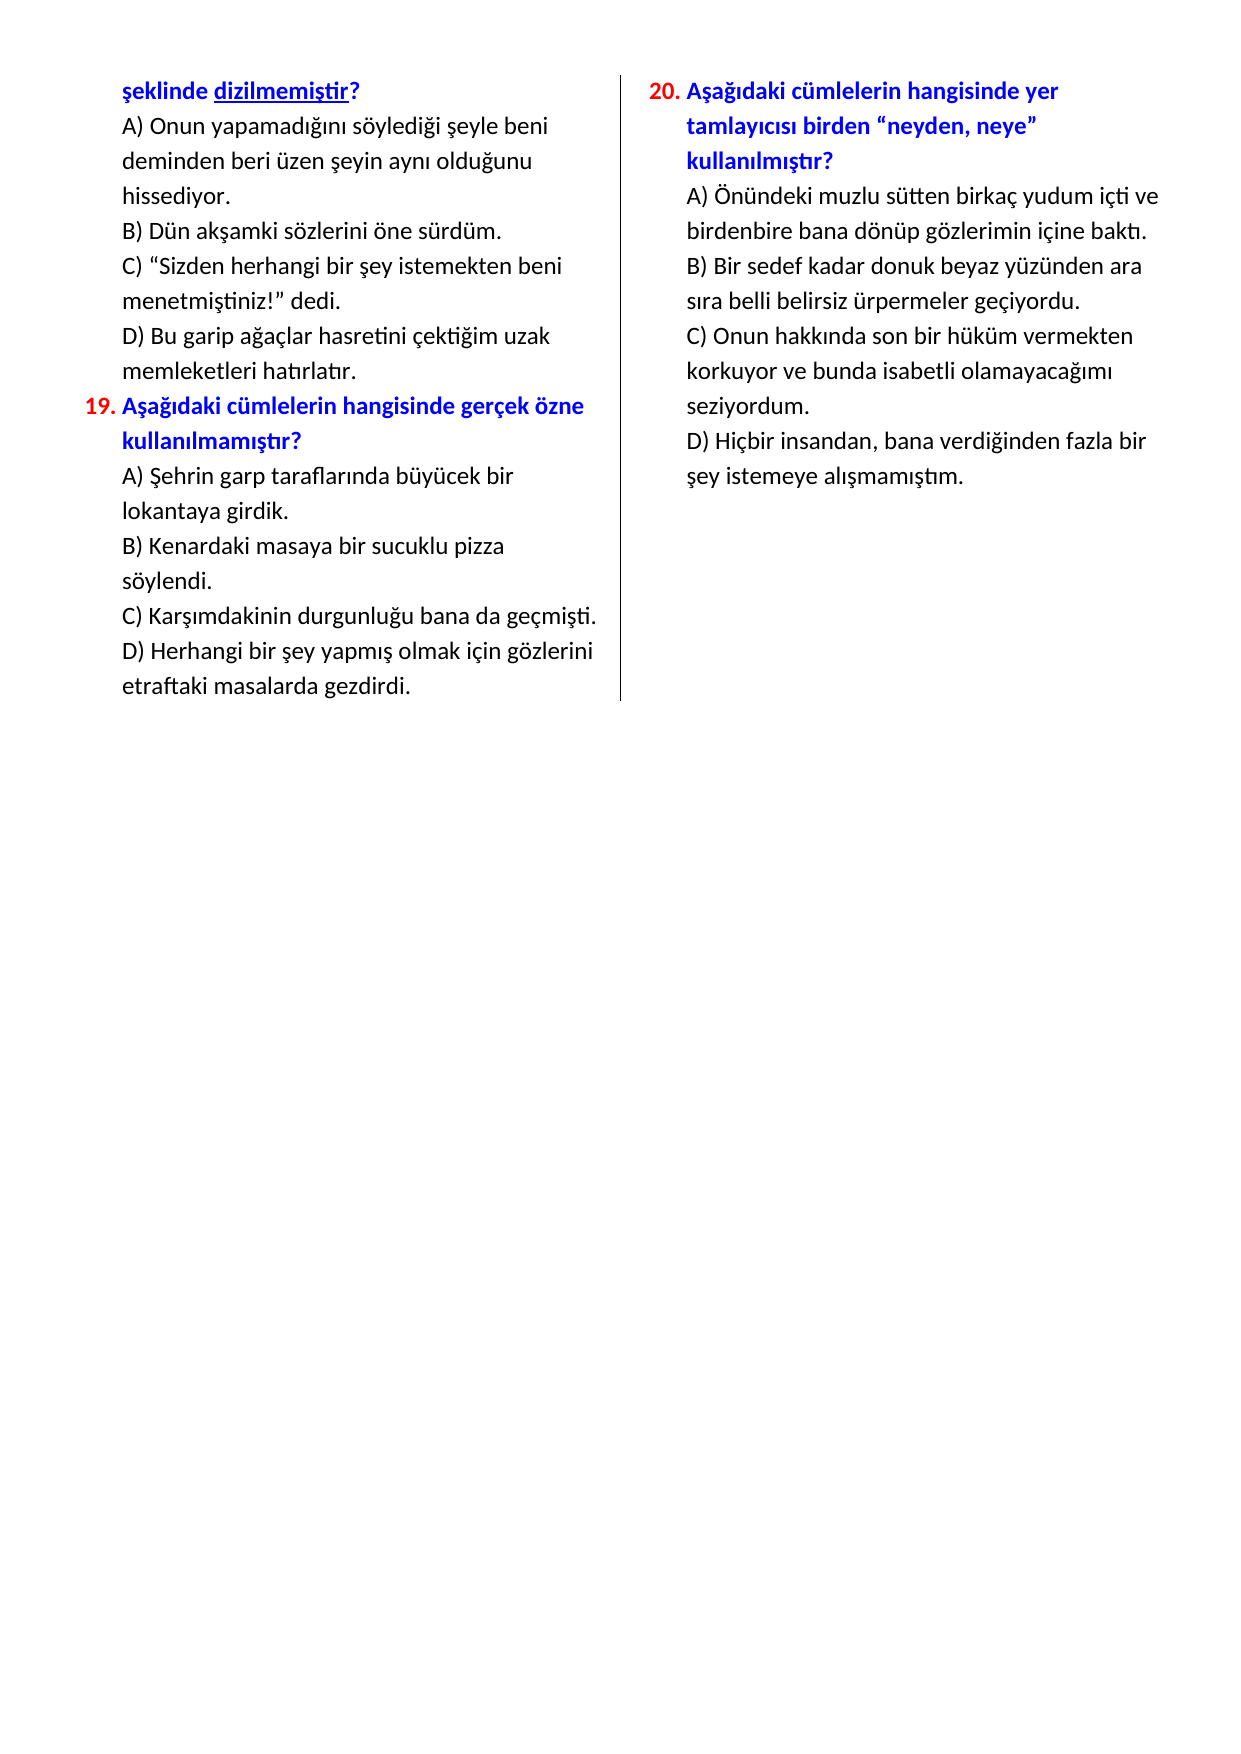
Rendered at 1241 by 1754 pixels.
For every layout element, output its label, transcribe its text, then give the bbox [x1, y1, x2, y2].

list Aşağıdaki cümlelerin hangisinde gerçek özne kullanılmamıştır? A) Şehrin garp taraflarında büyücek bir lokantaya girdik. B) Kenardaki masaya bir sucuklu pizza söylendi. C) Karşımdakinin durgunluğu bana da geçmişti. D) Herhangi bir şey yapmış olmak için gözlerini etraftaki masalarda gezdirdi. [84, 390, 601, 701]
list Aşağıdaki cümlelerin hangisinde yer tamlayıcısı birden “neyden, neye” kullanılmıştır? A) Önündeki muzlu sütten birkaç yudum içti ve birdenbire bana dönüp gözlerimin içine baktı. B) Bir sedef kadar donuk beyaz yüzünden ara sıra belli belirsiz ürpermeler geçiyordu. C) Onun hakkında son bir hüküm vermekten korkuyor ve bunda isabetli olamayacağımı seziyordum. D) Hiçbir insandan, bana verdiğinden fazla bir şey istemeye alışmamıştım. [649, 75, 1165, 593]
